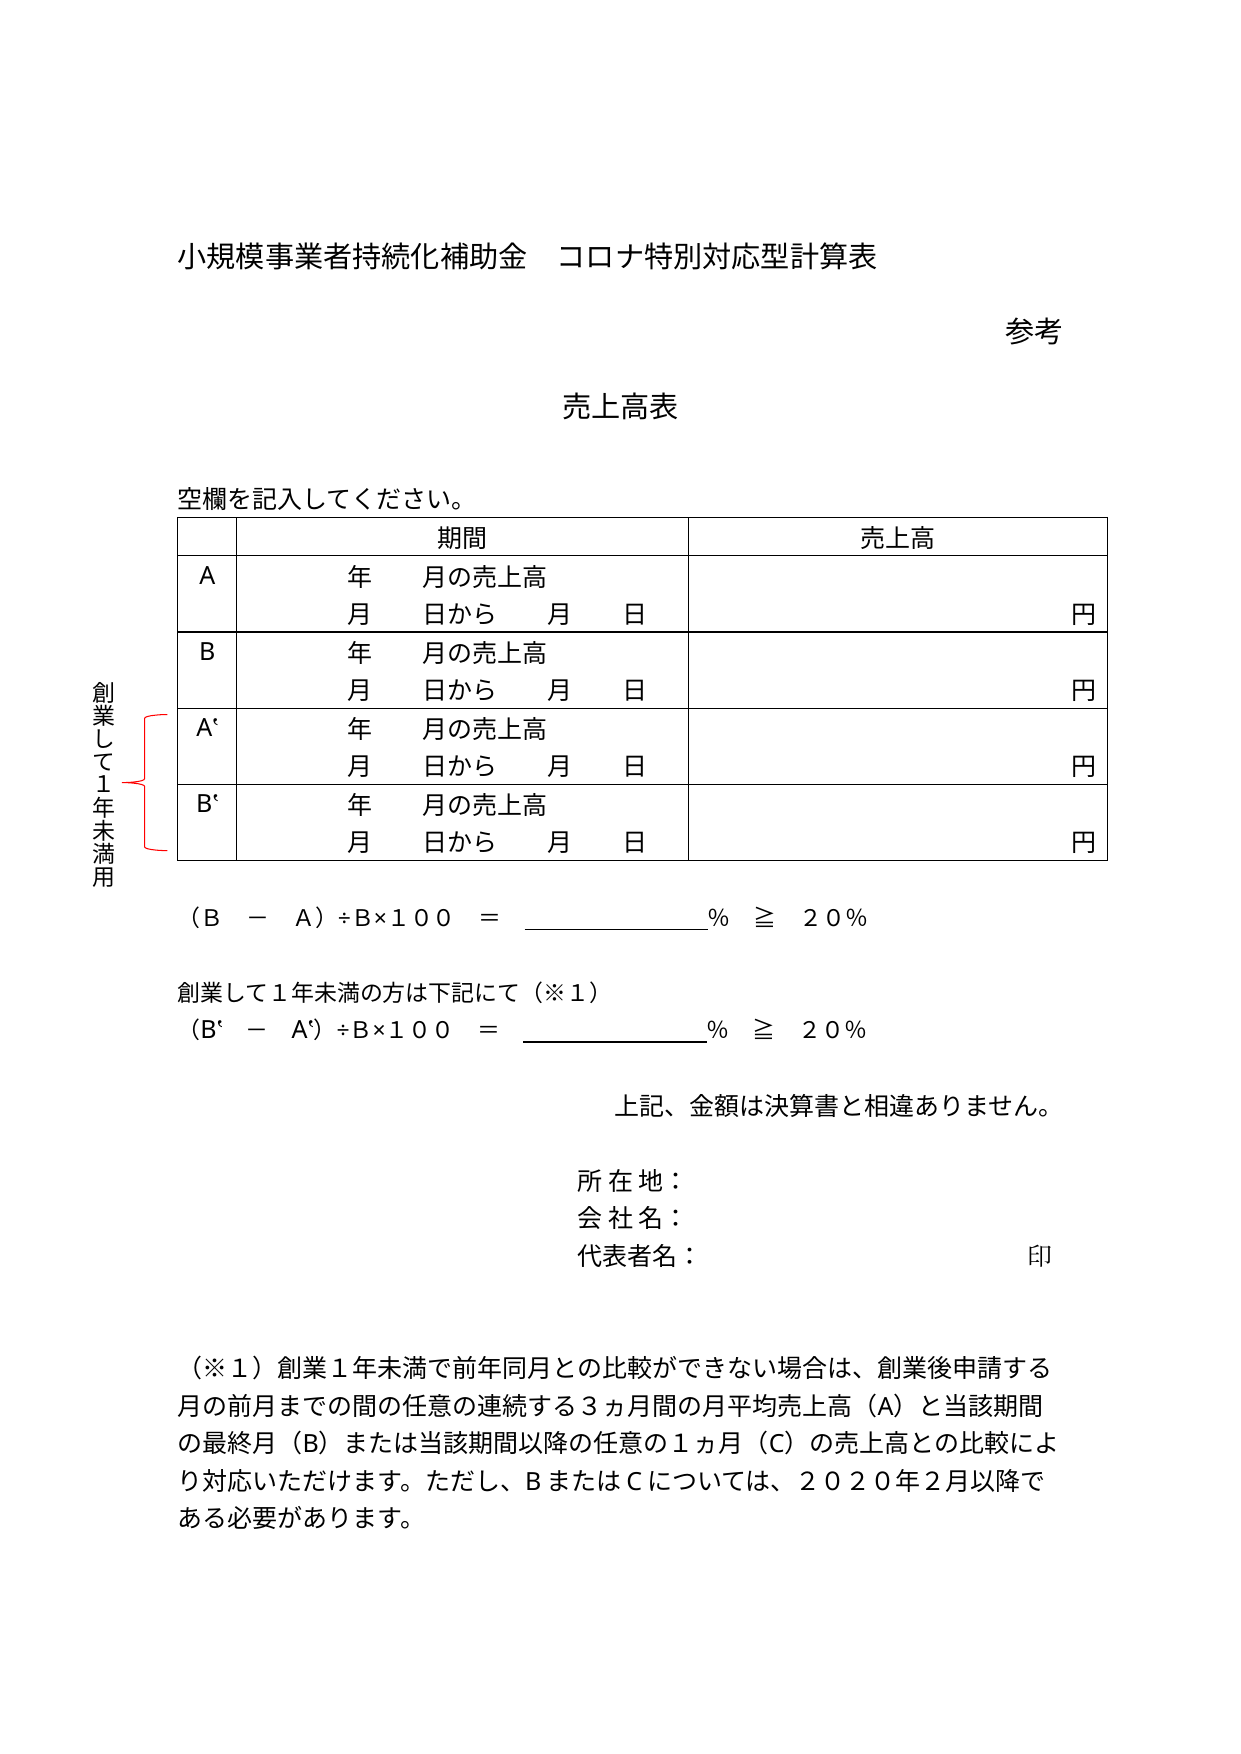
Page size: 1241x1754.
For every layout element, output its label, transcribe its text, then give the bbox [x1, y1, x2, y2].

table_cell 円 [689, 633, 1107, 707]
table_cell 年 月の売上高 月 日から 月 日 [237, 556, 688, 631]
text 空欄を記入してください。 [177, 479, 1063, 517]
text 所 在 地： [177, 1161, 1063, 1198]
table_cell A‛ [178, 709, 236, 783]
text 創業して１年未満の方は下記にて（※１） [177, 973, 1063, 1011]
table_cell B‛ [178, 785, 236, 859]
table_cell 年 月の売上高 月 日から 月 日 [237, 633, 688, 707]
text （Ｂ － Ａ）÷Ｂ×１００ ＝ ％ ≧ ２０％ [177, 898, 1063, 936]
text （B‛ － A‛）÷Ｂ×１００ ＝ ％ ≧ ２０％ [177, 1011, 1063, 1048]
text 参考 [177, 292, 1063, 367]
text 売上高表 [177, 367, 1063, 442]
table_header 期間 [237, 518, 688, 555]
text 代表者名： 印 [177, 1236, 1063, 1273]
text （※１）創業１年未満で前年同月との比較ができない場合は、創業後申請する月の前月までの間の任意の連続する３ヵ月間の月平均売上高（A）と当該期間の最終月（B）または当該期間以降の任意の１ヵ月（C）の売上高との比較により対応いただけます。ただし、BまたはCについては、２０２０年２月以降である必要があります。 [177, 1348, 1063, 1536]
table_header [178, 518, 236, 555]
table_cell 円 [689, 556, 1107, 631]
table_cell 円 [689, 709, 1107, 783]
table_cell 年 月の売上高 月 日から 月 日 [237, 785, 688, 859]
table_cell A [178, 556, 236, 631]
text 小規模事業者持続化補助金 コロナ特別対応型計算表 [177, 217, 1063, 292]
text 会 社 名： [177, 1198, 1063, 1236]
table_header 売上高 [689, 518, 1107, 555]
table_cell 円 [689, 785, 1107, 859]
text 上記、金額は決算書と相違ありません。 [177, 1086, 1063, 1123]
table_cell 年 月の売上高 月 日から 月 日 [237, 709, 688, 783]
table_cell B [178, 633, 236, 707]
